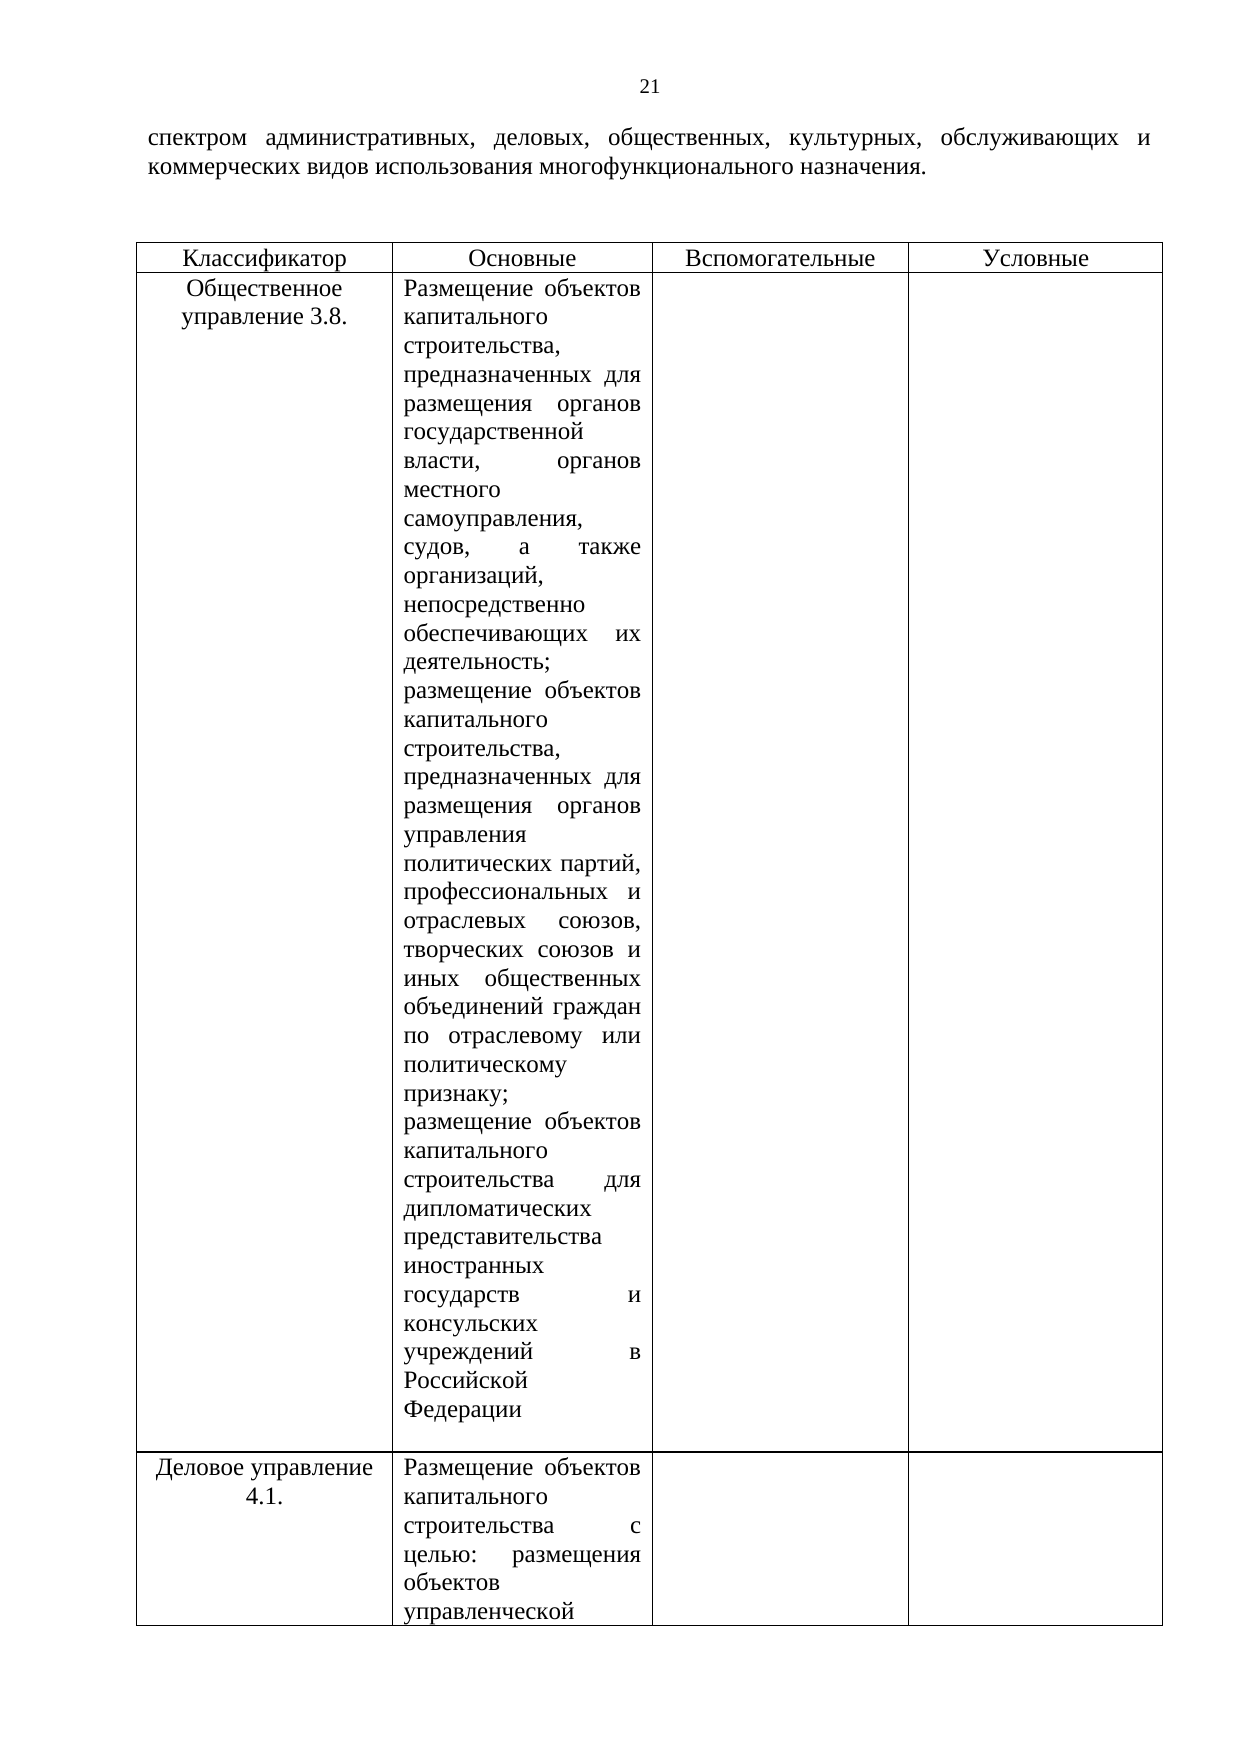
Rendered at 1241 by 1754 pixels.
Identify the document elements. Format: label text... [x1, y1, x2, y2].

table_cell Общественное управление 3.8. [137, 273, 392, 1451]
table_cell [909, 273, 1162, 1451]
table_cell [393, 1453, 652, 1625]
table_cell Размещение объектов капитального строительства, предназначенных для размещения органов государственной власти, органов местного самоуправления, судов, а также организаций, непосредственно обеспечивающих их деятельность; размещение объектов капитального строительства, предназначенных для размещения органов управления политических партий, профессиональных и отраслевых союзов, творческих союзов и иных общественных объединений граждан по отраслевому или политическому признаку; размещение объектов капитального строительства для дипломатических представительства иностранных государств и консульских учреждений в Российской Федерации [393, 273, 652, 1451]
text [148, 122, 1152, 179]
table_header Вспомогательные [653, 243, 908, 272]
table_cell [653, 1453, 908, 1625]
table_cell [653, 273, 908, 1451]
table_header Основные [393, 243, 652, 272]
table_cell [137, 1453, 392, 1625]
table_header Условные [909, 243, 1162, 272]
table_cell [909, 1453, 1162, 1625]
table_header Классификатор [137, 243, 392, 272]
